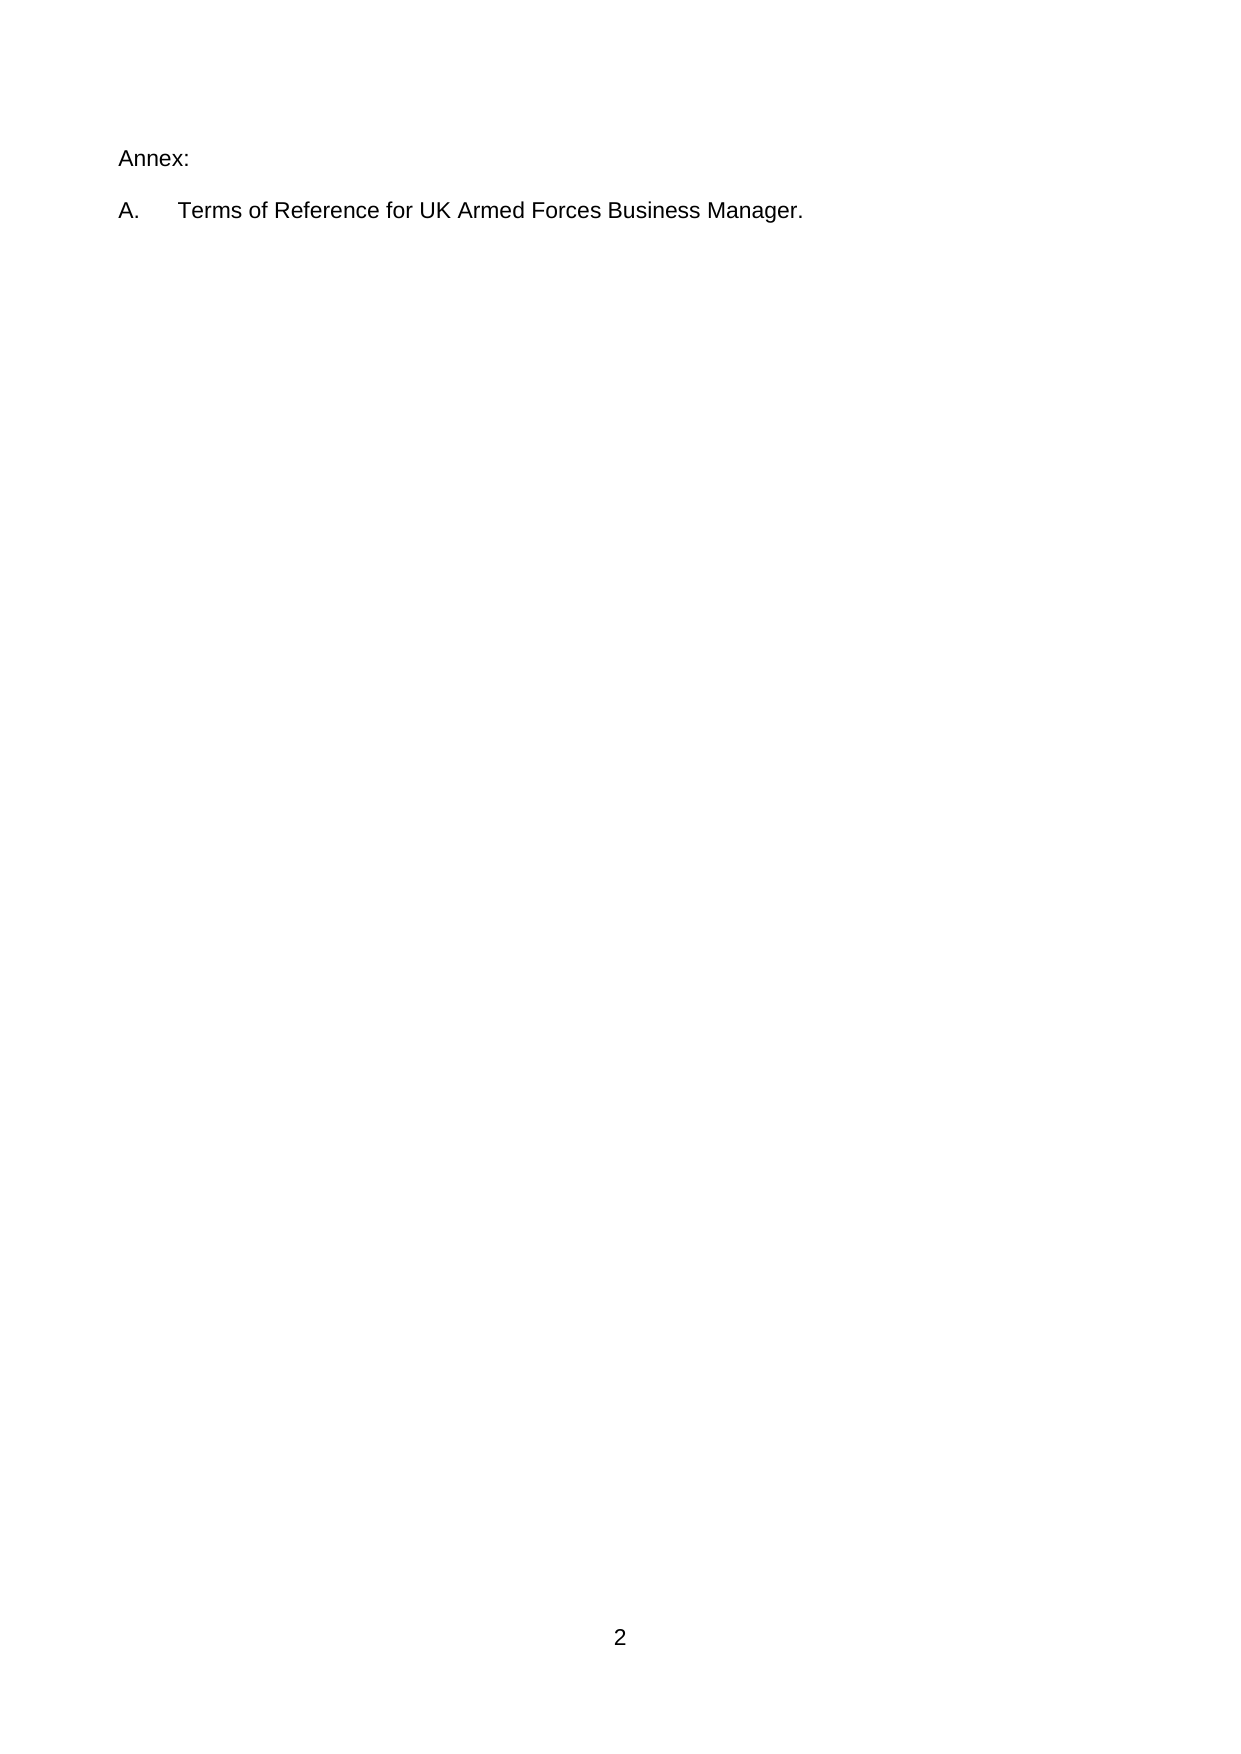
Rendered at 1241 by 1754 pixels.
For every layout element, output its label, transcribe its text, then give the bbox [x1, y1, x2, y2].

text Annex: [118, 144, 1122, 171]
list Terms of Reference for UK Armed Forces Business Manager. [118, 197, 1122, 223]
